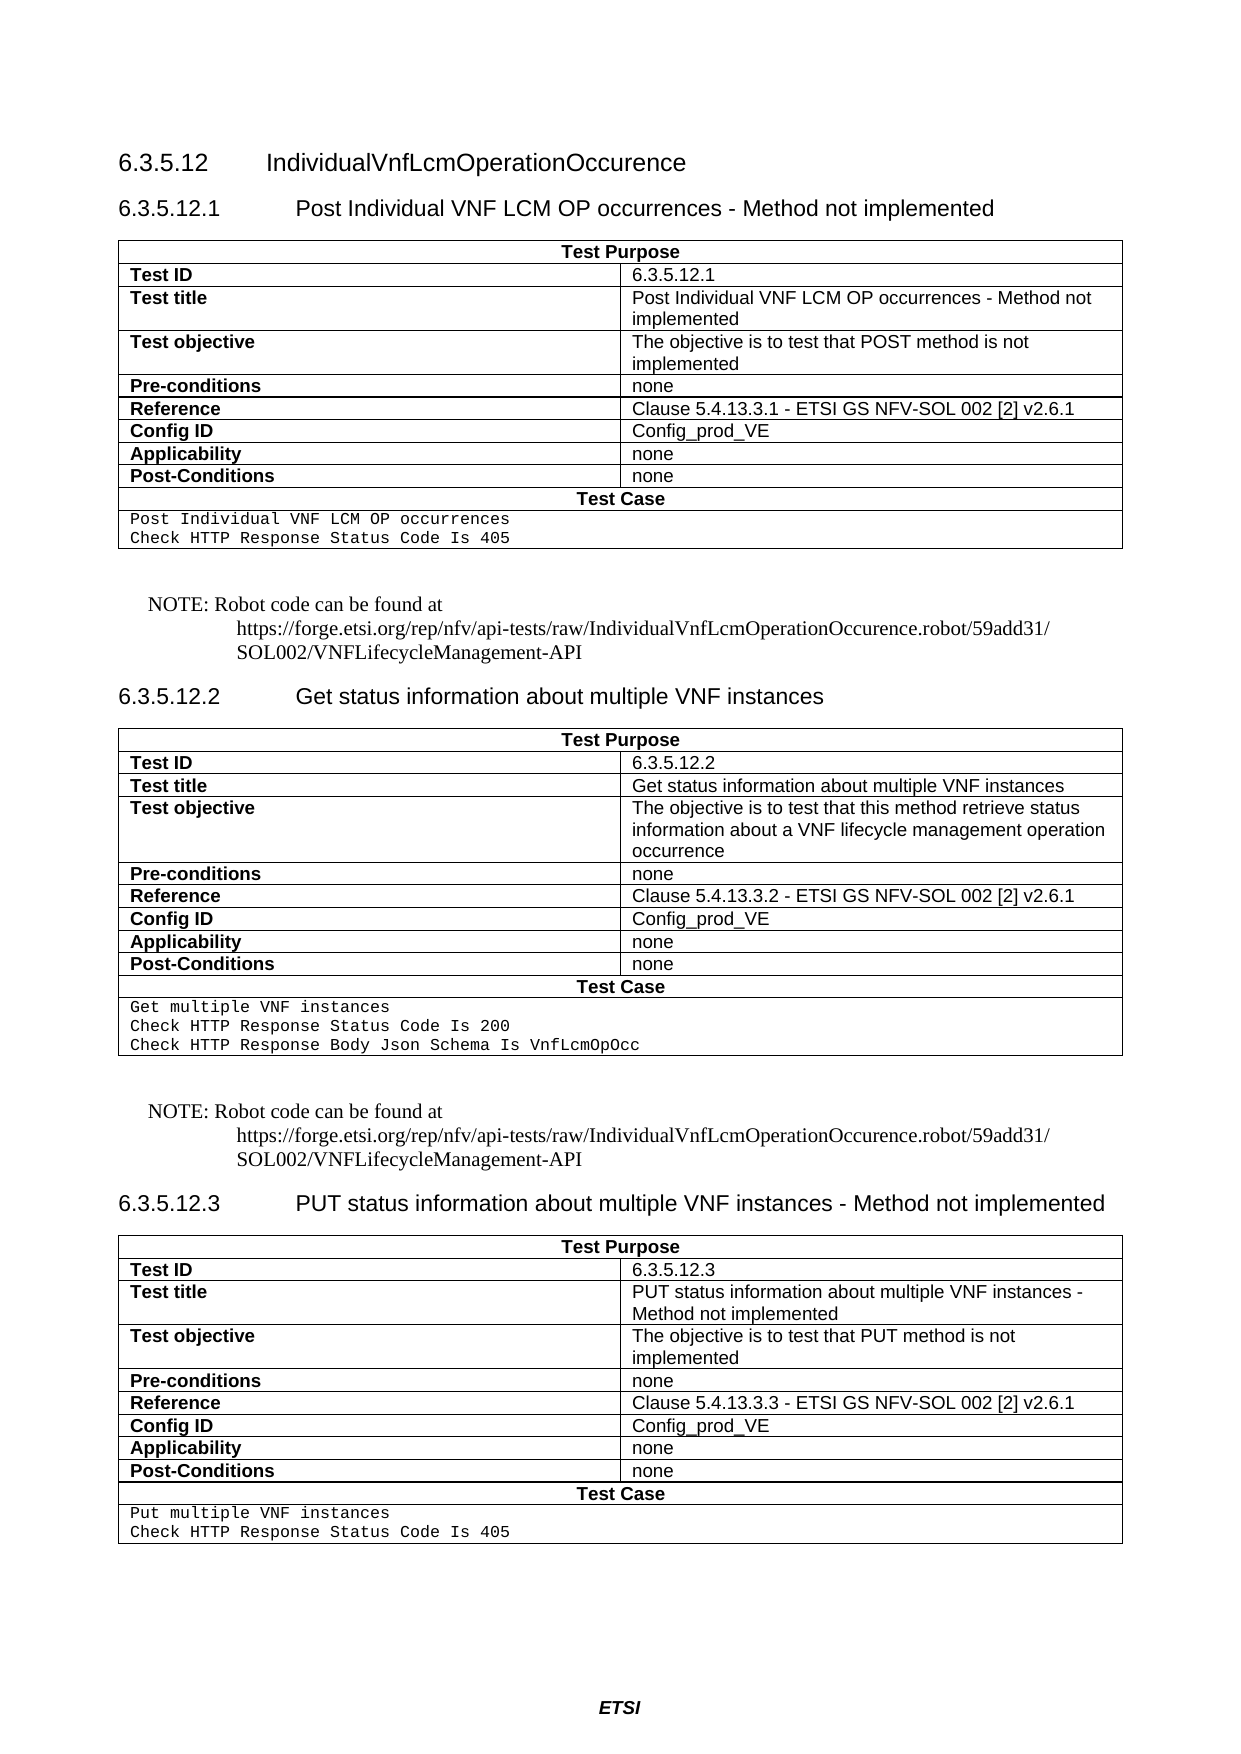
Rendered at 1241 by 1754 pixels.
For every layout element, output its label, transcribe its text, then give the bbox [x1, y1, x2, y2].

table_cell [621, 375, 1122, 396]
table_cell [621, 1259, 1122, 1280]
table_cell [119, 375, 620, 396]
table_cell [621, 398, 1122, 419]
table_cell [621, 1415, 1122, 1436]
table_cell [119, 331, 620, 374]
subtitle 6.3.5.12.2 Get status information about multiple VNF instances [118, 683, 1122, 709]
text NOTE: Robot code can be found at https://forge.etsi.org/rep/nfv/api-tests/raw/IndividualVnfLcmOperationOccurence.robot/59add31/SOL002/VNFLifecycleManagement-API [148, 1099, 1122, 1171]
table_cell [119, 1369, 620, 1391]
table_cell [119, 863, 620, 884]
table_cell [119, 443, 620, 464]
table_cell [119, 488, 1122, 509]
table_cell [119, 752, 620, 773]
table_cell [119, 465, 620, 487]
text NOTE: Robot code can be found at https://forge.etsi.org/rep/nfv/api-tests/raw/IndividualVnfLcmOperationOccurence.robot/59add31/SOL002/VNFLifecycleManagement-API [148, 592, 1122, 664]
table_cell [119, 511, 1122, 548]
subtitle 6.3.5.12.1 Post Individual VNF LCM OP occurrences - Method not implemented [118, 195, 1122, 222]
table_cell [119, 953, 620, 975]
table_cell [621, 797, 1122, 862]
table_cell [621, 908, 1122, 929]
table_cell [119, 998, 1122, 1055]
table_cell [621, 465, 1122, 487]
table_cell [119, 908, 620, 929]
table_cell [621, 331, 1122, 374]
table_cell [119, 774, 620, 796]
subtitle 6.3.5.12 IndividualVnfLcmOperationOccurence [118, 148, 1122, 176]
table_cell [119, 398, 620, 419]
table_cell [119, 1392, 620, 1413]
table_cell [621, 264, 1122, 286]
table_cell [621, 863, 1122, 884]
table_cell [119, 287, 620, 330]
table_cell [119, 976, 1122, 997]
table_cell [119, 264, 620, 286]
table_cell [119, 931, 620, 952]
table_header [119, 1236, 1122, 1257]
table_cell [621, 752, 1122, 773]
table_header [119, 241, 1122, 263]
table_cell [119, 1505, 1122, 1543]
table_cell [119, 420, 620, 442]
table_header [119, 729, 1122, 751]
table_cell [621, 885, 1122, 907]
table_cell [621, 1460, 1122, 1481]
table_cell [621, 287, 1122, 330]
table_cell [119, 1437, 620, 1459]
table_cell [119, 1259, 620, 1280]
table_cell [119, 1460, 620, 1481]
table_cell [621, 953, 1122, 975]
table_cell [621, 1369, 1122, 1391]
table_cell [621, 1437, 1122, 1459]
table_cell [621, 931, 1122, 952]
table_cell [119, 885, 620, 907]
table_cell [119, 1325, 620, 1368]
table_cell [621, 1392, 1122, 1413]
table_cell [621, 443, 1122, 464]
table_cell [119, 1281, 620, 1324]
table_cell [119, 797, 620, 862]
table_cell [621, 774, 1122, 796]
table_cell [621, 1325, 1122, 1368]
subtitle 6.3.5.12.3 PUT status information about multiple VNF instances - Method not implemented [118, 1190, 1122, 1216]
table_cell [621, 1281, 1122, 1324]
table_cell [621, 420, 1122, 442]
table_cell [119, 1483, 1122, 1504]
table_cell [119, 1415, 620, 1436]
